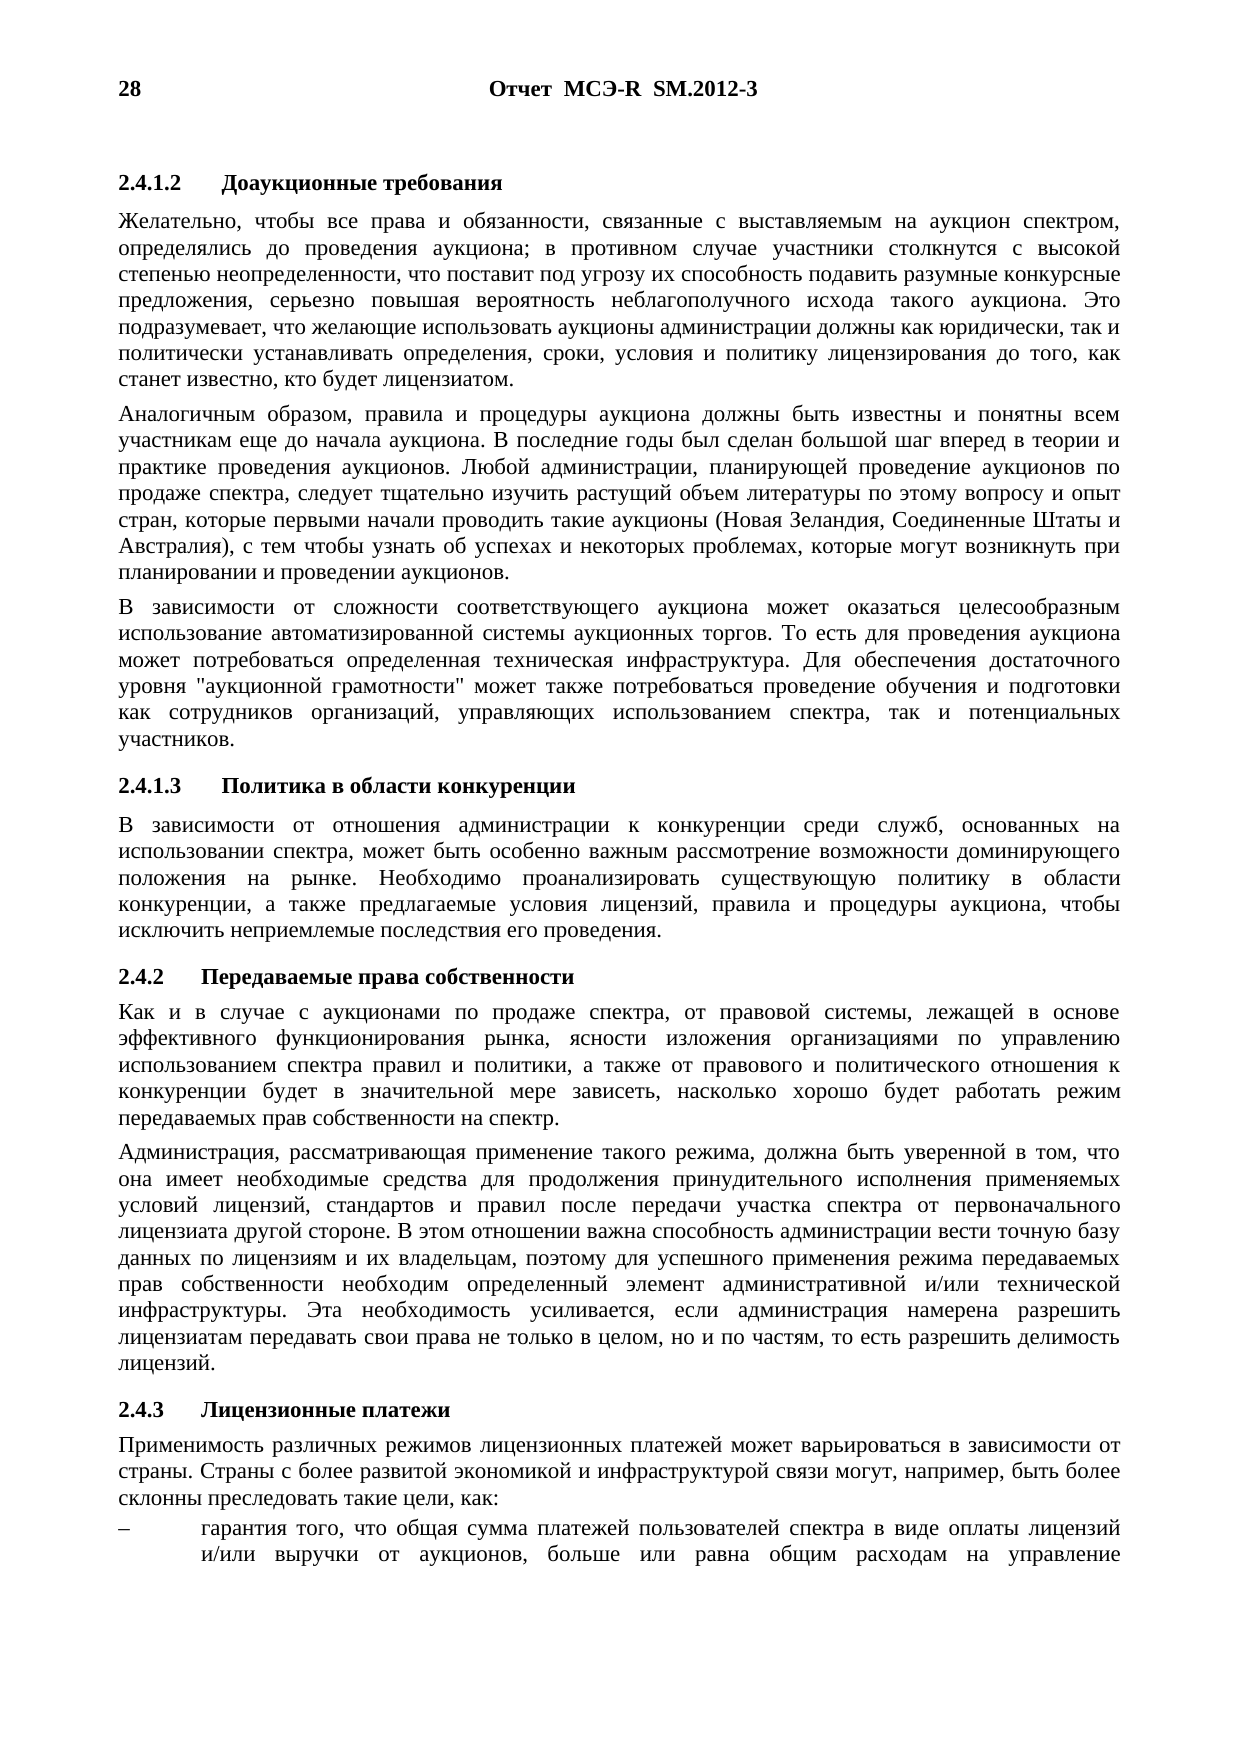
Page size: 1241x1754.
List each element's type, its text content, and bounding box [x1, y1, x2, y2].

text Желательно, чтобы все права и обязанности, связанные с выставляемым на аукцион спектром, определялись до проведения аукциона; в противном случае участники столкнутся с высокой степенью неопределенности, что поставит под угрозу их способность подавить разумные конкурсные предложения, серьезно повышая вероятность неблагополучного исхода такого аукциона. Это подразумевает, что желающие использовать аукционы администрации должны как юридически, так и политически устанавливать определения, сроки, условия и политику лицензирования до того, как станет известно, кто будет лицензиатом. [118, 207, 1122, 392]
subtitle 2.4.1.3 Политика в области конкуренции [118, 772, 1122, 798]
text Применимость различных режимов лицензионных платежей может варьироваться в зависимости от страны. Страны с более развитой экономикой и инфраструктурой связи могут, например, быть более склонны преследовать такие цели, как: [118, 1431, 1122, 1510]
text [118, 1514, 1122, 1567]
text Администрация, рассматривающая применение такого режима, должна быть уверенной в том, что она имеет необходимые средства для продолжения принудительного исполнения применяемых условий лицензий, стандартов и правил после передачи участка спектра от первоначального лицензиата другой стороне. В этом отношении важна способность администрации вести точную базу данных по лицензиям и их владельцам, поэтому для успешного применения режима передаваемых прав собственности необходим определенный элемент административной и/или технической инфраструктуры. Эта необходимость усиливается, если администрация намерена разрешить лицензиатам передавать свои права не только в целом, но и по частям, то есть разрешить делимость лицензий. [118, 1138, 1122, 1375]
text В зависимости от сложности соответствующего аукциона может оказаться целесообразным использование автоматизированной системы аукционных торгов. То есть для проведения аукциона может потребоваться определенная техническая инфраструктура. Для обеспечения достаточного уровня "аукционной грамотности" может также потребоваться проведение обучения и подготовки как сотрудников организаций, управляющих использованием спектра, так и потенциальных участников. [118, 593, 1122, 751]
text В зависимости от отношения администрации к конкуренции среди служб, основанных на использовании спектра, может быть особенно важным рассмотрение возможности доминирующего положения на рынке. Необходимо проанализировать существующую политику в области конкуренции, а также предлагаемые условия лицензий, правила и процедуры аукциона, чтобы исключить неприемлемые последствия его проведения. [118, 811, 1122, 943]
subtitle 2.4.2 Передаваемые права собственности [118, 963, 1122, 990]
text Как и в случае с аукционами по продаже спектра, от правовой системы, лежащей в основе эффективного функционирования рынка, ясности изложения организациями по управлению использованием спектра правил и политики, а также от правового и политического отношения к конкуренции будет в значительной мере зависеть, насколько хорошо будет работать режим передаваемых прав собственности на спектр. [118, 998, 1122, 1130]
subtitle 2.4.3 Лицензионные платежи [118, 1396, 1122, 1423]
text Аналогичным образом, правила и процедуры аукциона должны быть известны и понятны всем участникам еще до начала аукциона. В последние годы был сделан большой шаг вперед в теории и практике проведения аукционов. Любой администрации, планирующей проведение аукционов по продаже спектра, следует тщательно изучить растущий объем литературы по этому вопросу и опыт стран, которые первыми начали проводить такие аукционы (Новая Зеландия, Соединенные Штаты и Австралия), с тем чтобы узнать об успехах и некоторых проблемах, которые могут возникнуть при планировании и проведении аукционов. [118, 400, 1122, 585]
subtitle 2.4.1.2 Доаукционные требования [118, 168, 1122, 195]
